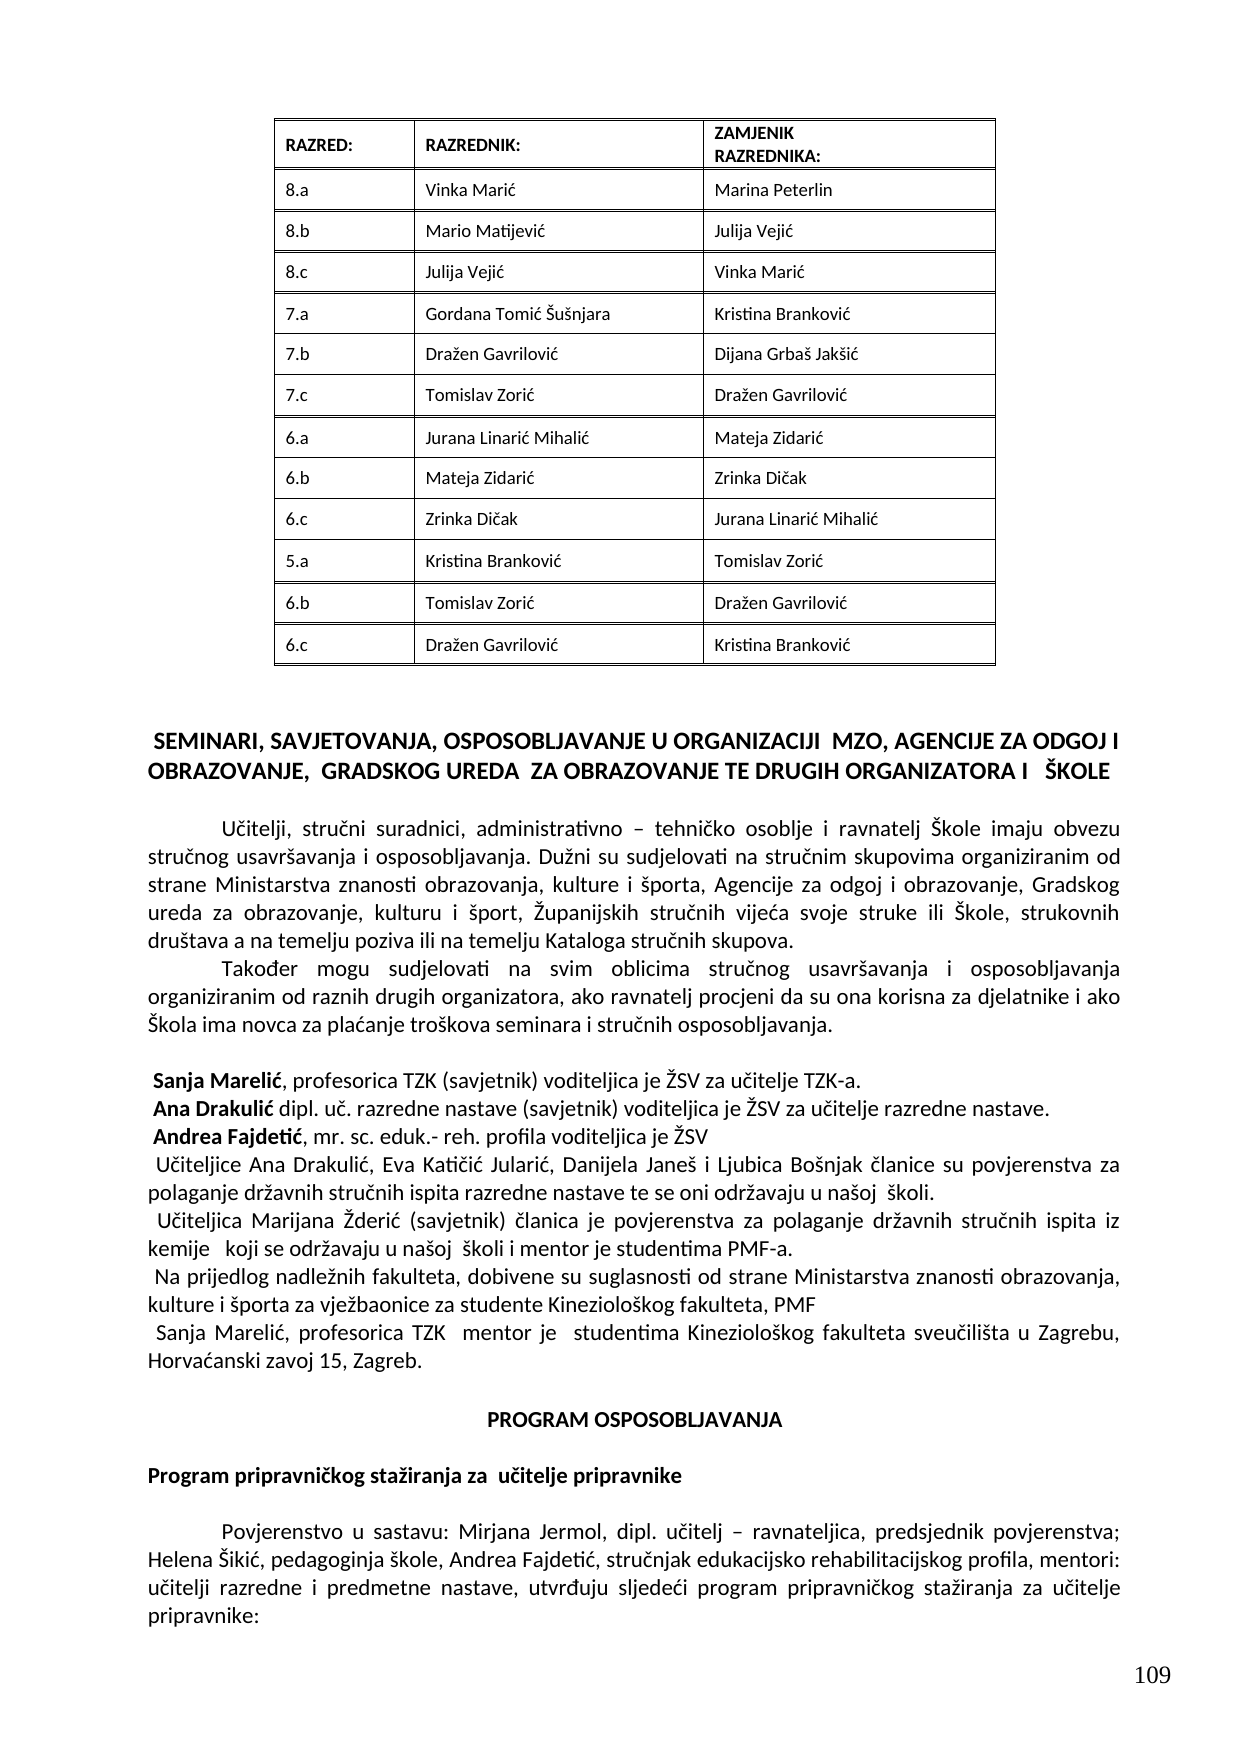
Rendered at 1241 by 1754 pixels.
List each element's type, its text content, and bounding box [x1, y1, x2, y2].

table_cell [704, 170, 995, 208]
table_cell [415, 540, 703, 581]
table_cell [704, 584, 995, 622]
text Program pripravničkog stažiranja za učitelje pripravnike [148, 1461, 1122, 1489]
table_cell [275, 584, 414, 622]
text Učiteljice Ana Drakulić, Eva Katičić Jularić, Danijela Janeš i Ljubica Bošnjak članice su povjerenstva za polaganje državnih stručnih ispita razredne nastave te se oni održavaju u našoj školi. [148, 1150, 1122, 1206]
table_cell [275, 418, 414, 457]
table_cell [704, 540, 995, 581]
text Također mogu sudjelovati na svim oblicima stručnog usavršavanja i osposobljavanja organiziranim od raznih drugih organizatora, ako ravnatelj procjeni da su ona korisna za djelatnike i ako Škola ima novca za plaćanje troškova seminara i stručnih osposobljavanja. [148, 954, 1122, 1038]
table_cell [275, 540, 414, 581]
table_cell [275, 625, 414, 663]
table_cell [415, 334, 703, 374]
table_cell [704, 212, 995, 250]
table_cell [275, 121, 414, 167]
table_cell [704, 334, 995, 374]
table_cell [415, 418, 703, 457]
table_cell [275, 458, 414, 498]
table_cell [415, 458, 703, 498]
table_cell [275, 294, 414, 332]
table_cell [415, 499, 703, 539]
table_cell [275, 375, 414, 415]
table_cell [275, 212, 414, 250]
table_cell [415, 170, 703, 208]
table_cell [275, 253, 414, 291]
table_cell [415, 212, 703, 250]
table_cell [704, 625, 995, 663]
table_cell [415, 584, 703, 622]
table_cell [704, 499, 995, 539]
text Povjerenstvo u sastavu: Mirjana Jermol, dipl. učitelj – ravnateljica, predsjednik povjerenstva; Helena Šikić, pedagoginja škole, Andrea Fajdetić, stručnjak edukacijsko rehabilitacijskog profila, mentori: učitelji razredne i predmetne nastave, utvrđuju sljedeći program pripravničkog stažiranja za učitelje pripravnike: [148, 1517, 1122, 1629]
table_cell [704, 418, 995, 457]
text Na prijedlog nadležnih fakulteta, dobivene su suglasnosti od strane Ministarstva znanosti obrazovanja, kulture i športa za vježbaonice za studente Kineziološkog fakulteta, PMF [148, 1262, 1122, 1318]
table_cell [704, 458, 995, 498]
text PROGRAM OSPOSOBLJAVANJA [148, 1405, 1122, 1433]
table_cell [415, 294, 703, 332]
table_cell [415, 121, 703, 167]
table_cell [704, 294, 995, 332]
text Seminari, savjetovanja, OSPOSOBLJAVANJE u organizaciji MZO, AGENCIJE ZA ODGOJ I OBRAZOVANJE, GRADSKOG UREDA ZA OBRAZOVANJE te DRUGIH ORGANIZATORA I ŠKOLE [148, 725, 1122, 786]
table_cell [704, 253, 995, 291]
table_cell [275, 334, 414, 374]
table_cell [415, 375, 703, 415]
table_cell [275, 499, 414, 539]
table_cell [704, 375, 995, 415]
text Andrea Fajdetić, mr. sc. eduk.- reh. profila voditeljica je ŽSV [148, 1122, 1122, 1150]
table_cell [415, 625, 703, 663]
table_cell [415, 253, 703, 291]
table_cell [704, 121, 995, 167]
text Učiteljica Marijana Žderić (savjetnik) članica je povjerenstva za polaganje državnih stručnih ispita iz kemije koji se održavaju u našoj školi i mentor je studentima PMF-a. [148, 1206, 1122, 1262]
text Učitelji, stručni suradnici, administrativno – tehničko osoblje i ravnatelj Škole imaju obvezu stručnog usavršavanja i osposobljavanja. Dužni su sudjelovati na stručnim skupovima organiziranim od strane Ministarstva znanosti obrazovanja, kulture i športa, Agencije za odgoj i obrazovanje, Gradskog ureda za obrazovanje, kulturu i šport, Županijskih stručnih vijeća svoje struke ili Škole, strukovnih društava a na temelju poziva ili na temelju Kataloga stručnih skupova. [148, 814, 1122, 954]
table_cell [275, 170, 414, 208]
text Sanja Marelić, profesorica TZK mentor je studentima Kineziološkog fakulteta sveučilišta u Zagrebu, Horvaćanski zavoj 15, Zagreb. [148, 1318, 1122, 1374]
text Sanja Marelić, profesorica TZK (savjetnik) voditeljica je ŽSV za učitelje TZK-a. [148, 1066, 1122, 1094]
text Ana Drakulić dipl. uč. razredne nastave (savjetnik) voditeljica je ŽSV za učitelje razredne nastave. [148, 1094, 1122, 1122]
